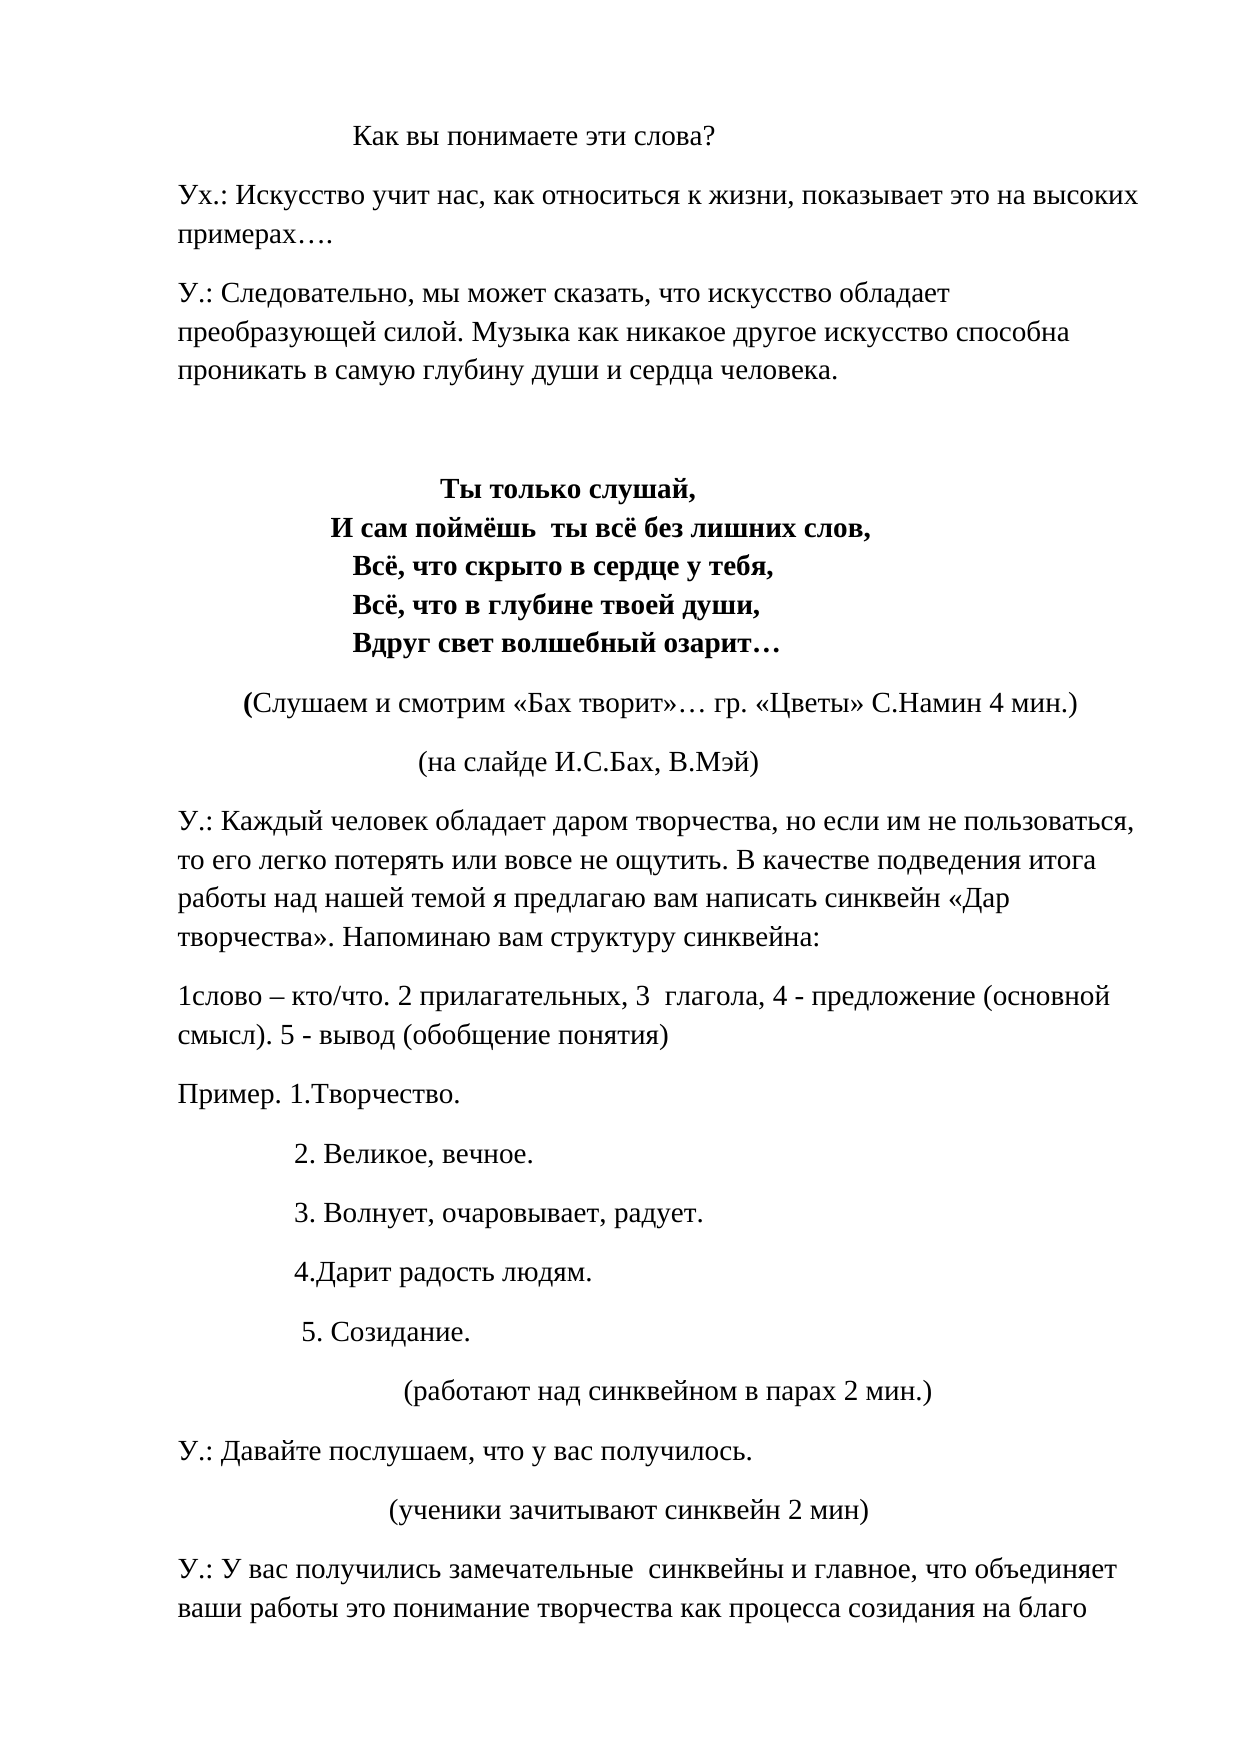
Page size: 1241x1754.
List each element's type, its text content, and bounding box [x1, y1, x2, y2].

text 2. Великое, вечное. [177, 1136, 1152, 1169]
text (на слайде И.С.Бах, В.Мэй) [177, 744, 1152, 778]
text 3. Волнует, очаровывает, радует. [177, 1195, 1152, 1229]
text Ты только слушай, И сам поймёшь ты всё без лишних слов, Всё, что скрыто в сердце у тебя, Всё, что в глубине твоей души, Вдруг свет волшебный озарит… [177, 471, 1152, 659]
text (Слушаем и смотрим «Бах творит»… гр. «Цветы» С.Намин 4 мин.) [177, 685, 1152, 718]
text Уx.: Искусство учит нас, как относиться к жизни, показывает это на высоких примерах…. [177, 177, 1152, 249]
text У.: Каждый человек обладает даром творчества, но если им не пользоваться, то его легко потерять или вовсе не ощутить. В качестве подведения итога работы над нашей темой я предлагаю вам написать синквейн «Дар творчества». Напоминаю вам структуру синквейна: [177, 803, 1152, 953]
text 4.Дарит радость людям. [177, 1254, 1152, 1288]
text 5. Созидание. [177, 1314, 1152, 1347]
text Как вы понимаете эти слова? [177, 118, 1152, 152]
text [177, 1551, 1152, 1623]
text У.: Следовательно, мы может сказать, что искусство обладает преобразующей силой. Музыка как никакое другое искусство способна проникать в самую глубину души и сердца человека. [177, 275, 1152, 386]
text У.: Давайте послушаем, что у вас получилось. [177, 1433, 1152, 1466]
text Пример. 1.Творчество. [177, 1076, 1152, 1110]
text 1слово – кто/что. 2 прилагательных, 3 глагола, 4 - предложение (основной смысл). 5 - вывод (обобщение понятия) [177, 978, 1152, 1051]
text (работают над синквейном в парах 2 мин.) [177, 1373, 1152, 1407]
text (ученики зачитывают синквейн 2 мин) [177, 1492, 1152, 1526]
